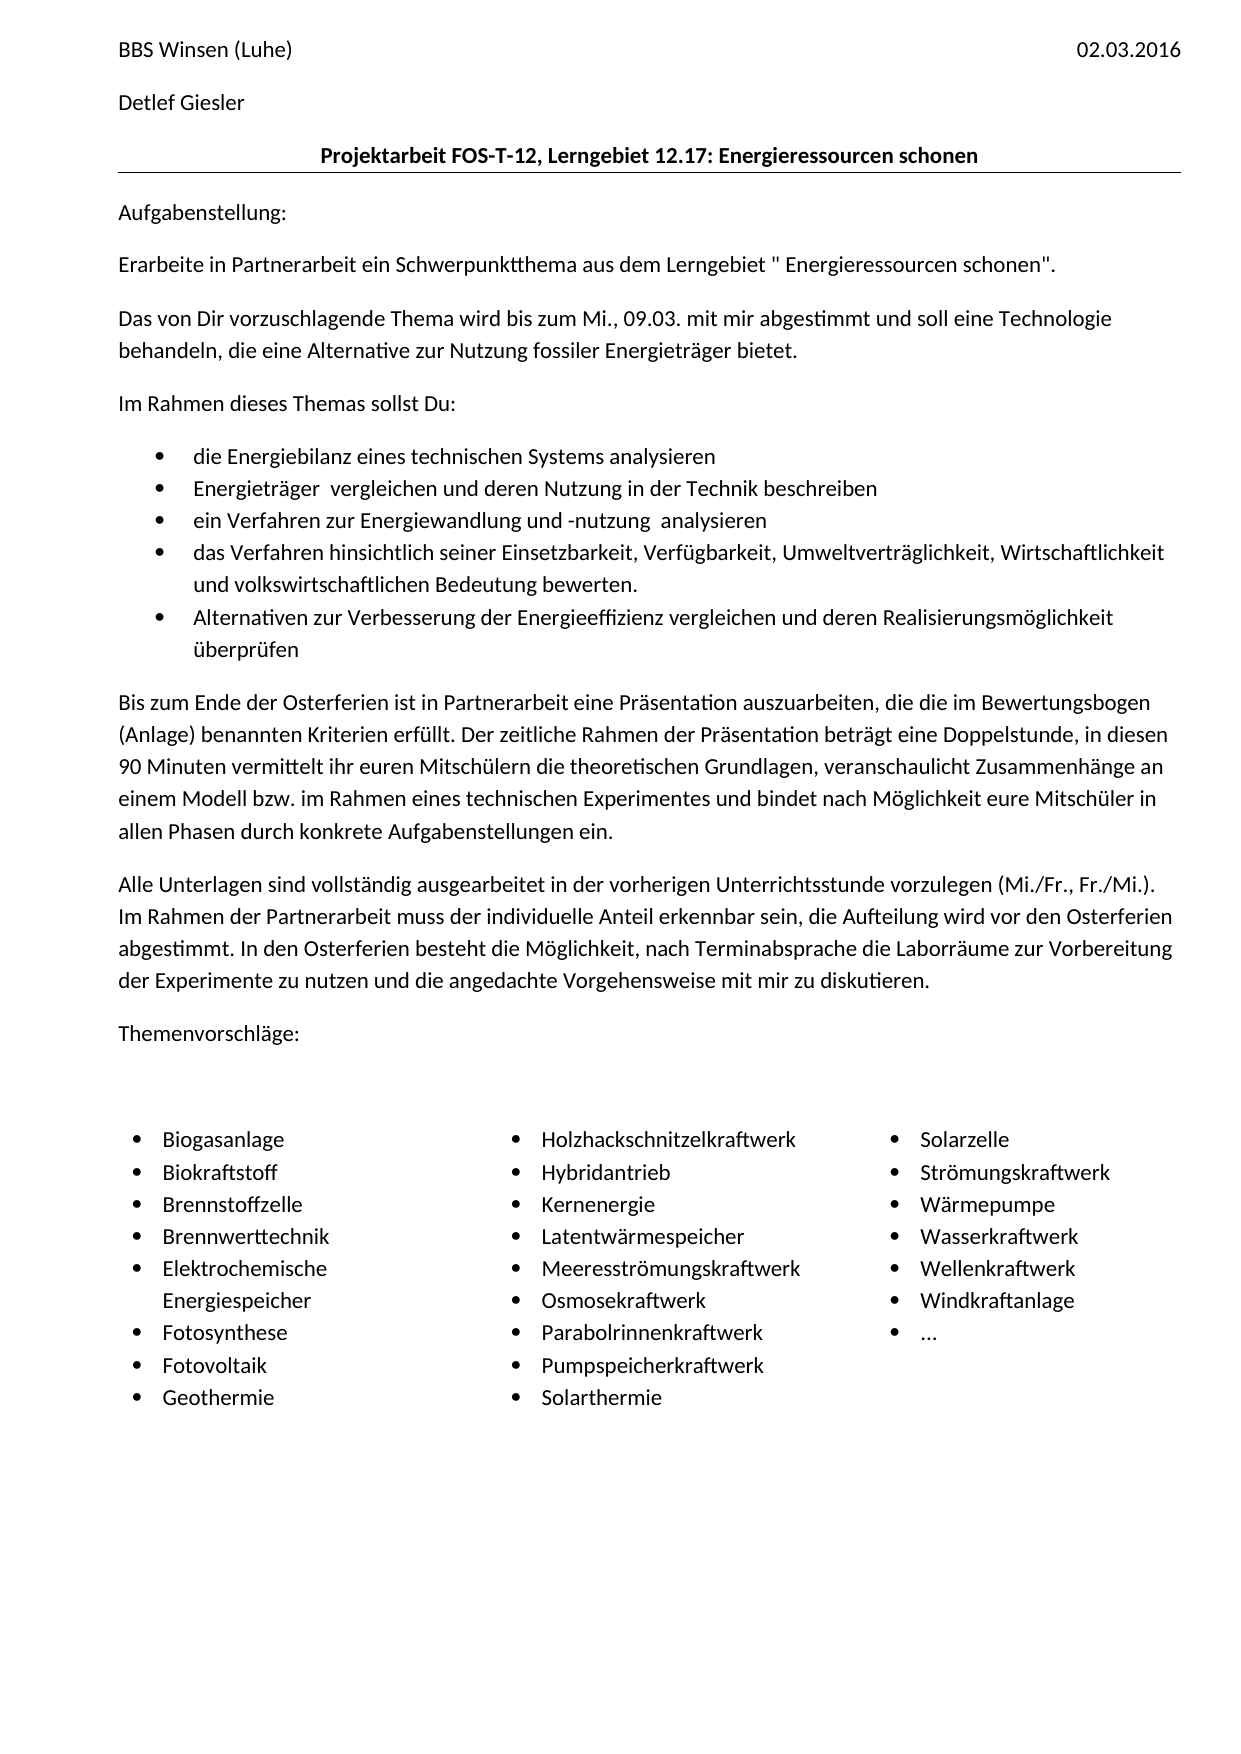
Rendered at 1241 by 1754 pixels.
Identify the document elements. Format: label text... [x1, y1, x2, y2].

list Parabolrinnenkraftwerk [512, 1318, 802, 1347]
list Geothermie [133, 1383, 423, 1411]
list Biokraftstoff [133, 1158, 423, 1186]
list Energieträger vergleichen und deren Nutzung in der Technik beschreiben [156, 474, 1181, 502]
list ein Verfahren zur Energiewandlung und -nutzung analysieren [156, 506, 1181, 534]
list Biogasanlage [133, 1125, 423, 1153]
text Alle Unterlagen sind vollständig ausgearbeitet in der vorherigen Unterrichtsstunde vorzulegen (Mi./Fr., Fr./Mi.). Im Rahmen der Partnerarbeit muss der individuelle Anteil erkennbar sein, die Aufteilung wird vor den Osterferien abgestimmt. In den Osterferien besteht die Möglichkeit, nach Terminabsprache die Laborräume zur Vorbereitung der Experimente zu nutzen und die angedachte Vorgehensweise mit mir zu diskutieren. [118, 870, 1181, 994]
text Projektarbeit FOS-T-12, Lerngebiet 12.17: Energieressourcen schonen [118, 141, 1181, 172]
list Windkraftanlage [891, 1286, 1181, 1314]
list Kernenergie [512, 1190, 802, 1218]
list Brennstoffzelle [133, 1190, 423, 1218]
list Wellenkraftwerk [891, 1254, 1181, 1282]
text Erarbeite in Partnerarbeit ein Schwerpunktthema aus dem Lerngebiet " Energieressourcen schonen". [118, 251, 1181, 279]
list Holzhackschnitzelkraftwerk [512, 1125, 802, 1153]
text Aufgabenstellung: [118, 198, 1181, 226]
text Detlef Giesler [118, 88, 1181, 116]
list Osmosekraftwerk [512, 1286, 802, 1314]
list Solarzelle [891, 1125, 1181, 1153]
text Themenvorschläge: [118, 1019, 1181, 1047]
list Wärmepumpe [891, 1190, 1181, 1218]
list Meeresströmungskraftwerk [512, 1254, 802, 1282]
list Wasserkraftwerk [891, 1222, 1181, 1250]
list Fotovoltaik [133, 1351, 423, 1379]
text BBS Winsen (Luhe) 02.03.2016 [118, 35, 1181, 63]
list das Verfahren hinsichtlich seiner Einsetzbarkeit, Verfügbarkeit, Umweltverträglichkeit, Wirtschaftlichkeit und volkswirtschaftlichen Bedeutung bewerten. [156, 538, 1181, 599]
list ... [891, 1318, 1181, 1347]
list Hybridantrieb [512, 1158, 802, 1186]
list die Energiebilanz eines technischen Systems analysieren [156, 442, 1181, 470]
list Strömungskraftwerk [891, 1158, 1181, 1186]
list Brennwerttechnik [133, 1222, 423, 1250]
text Im Rahmen dieses Themas sollst Du: [118, 389, 1181, 417]
list Fotosynthese [133, 1318, 423, 1347]
list Elektrochemische Energiespeicher [133, 1254, 423, 1314]
text Das von Dir vorzuschlagende Thema wird bis zum Mi., 09.03. mit mir abgestimmt und soll eine Technologie behandeln, die eine Alternative zur Nutzung fossiler Energieträger bietet. [118, 304, 1181, 364]
text Bis zum Ende der Osterferien ist in Partnerarbeit eine Präsentation auszuarbeiten, die die im Bewertungsbogen (Anlage) benannten Kriterien erfüllt. Der zeitliche Rahmen der Präsentation beträgt eine Doppelstunde, in diesen 90 Minuten vermittelt ihr euren Mitschülern die theoretischen Grundlagen, veranschaulicht Zusammenhänge an einem Modell bzw. im Rahmen eines technischen Experimentes und bindet nach Möglichkeit eure Mitschüler in allen Phasen durch konkrete Aufgabenstellungen ein. [118, 688, 1181, 845]
list Latentwärmespeicher [512, 1222, 802, 1250]
list Pumpspeicherkraftwerk [512, 1351, 802, 1379]
list Solarthermie [512, 1383, 802, 1411]
list Alternativen zur Verbesserung der Energieeffizienz vergleichen und deren Realisierungsmöglichkeit überprüfen [156, 603, 1181, 663]
